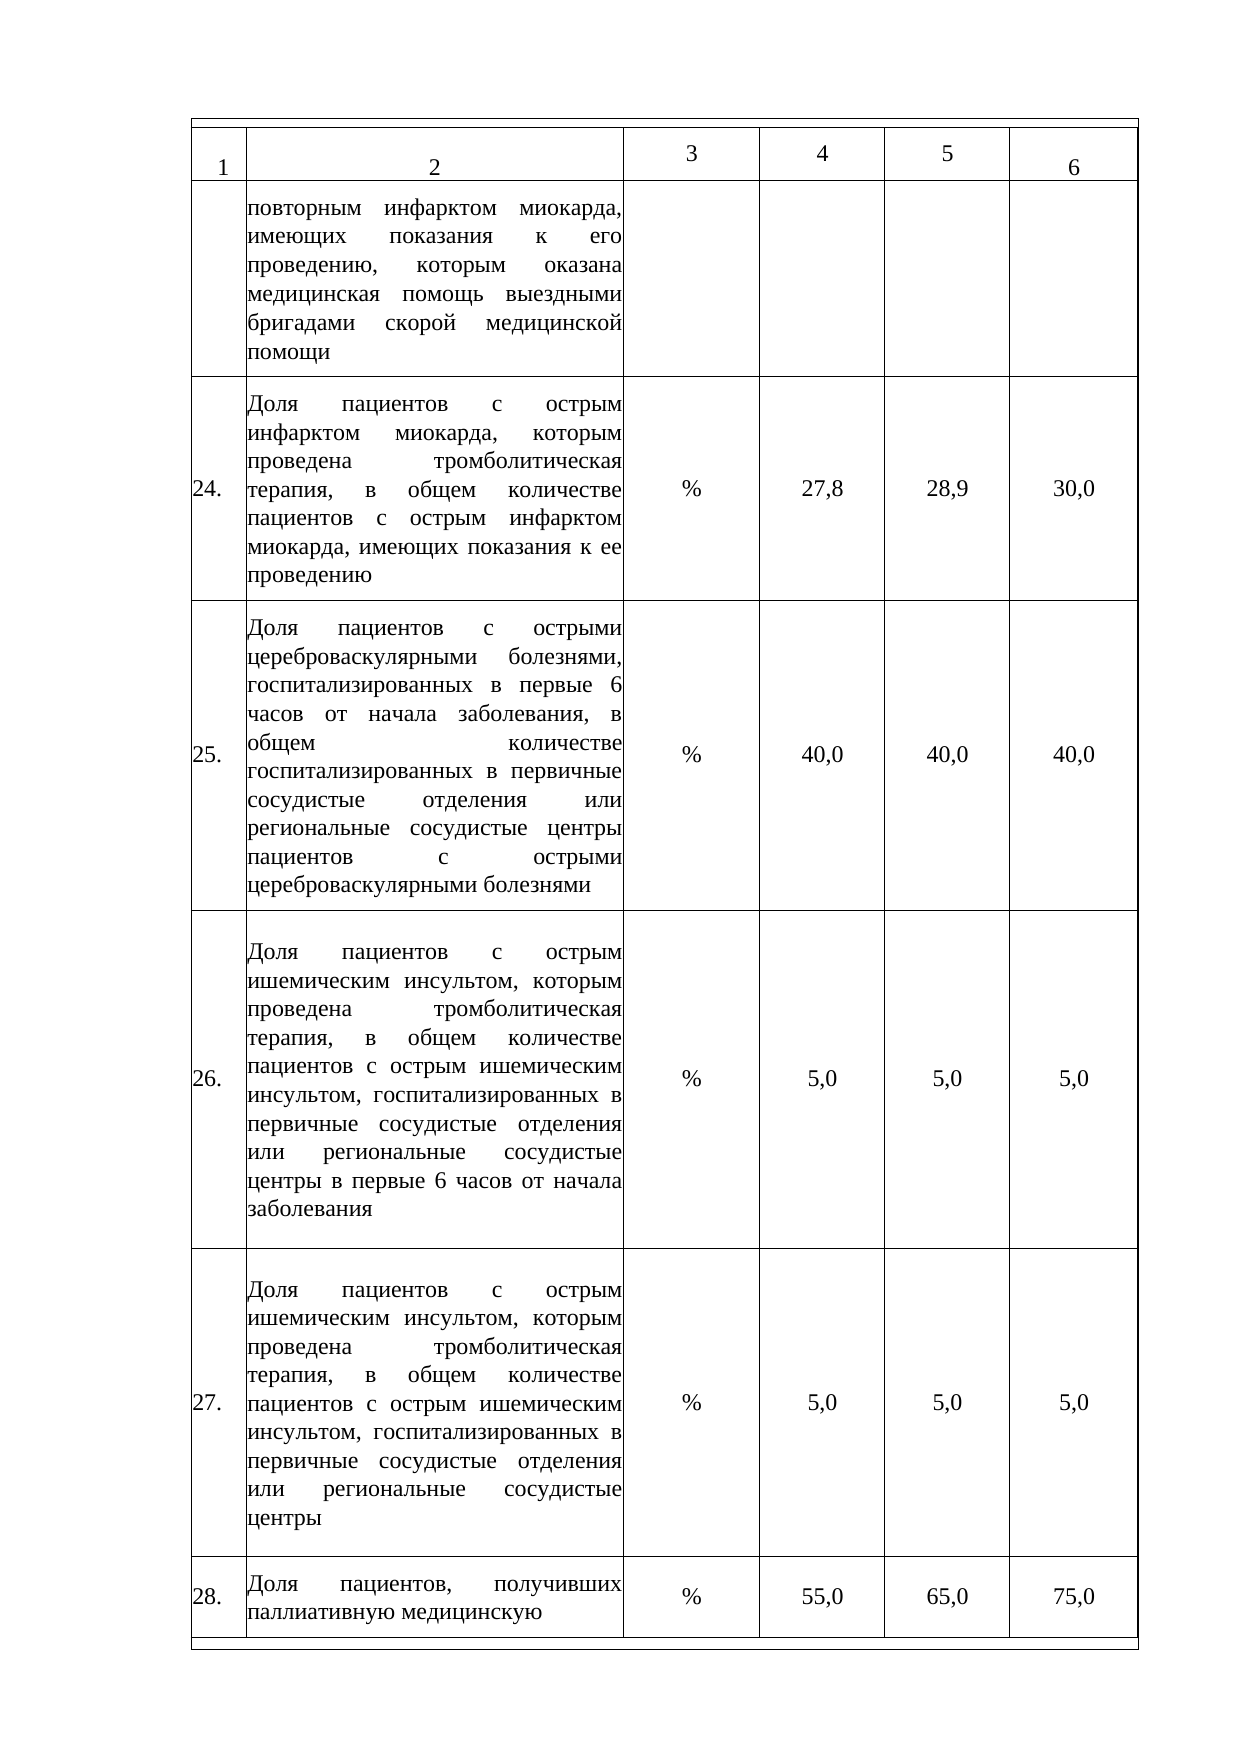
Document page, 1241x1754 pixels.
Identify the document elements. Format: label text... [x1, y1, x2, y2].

table_header 3 [624, 128, 759, 180]
table_cell 75,0 [1010, 1557, 1137, 1637]
table_header 5 [885, 128, 1009, 180]
table_cell 5,0 [760, 1249, 884, 1556]
table_cell 5,0 [885, 911, 1009, 1248]
table_cell 65,0 [885, 1557, 1009, 1637]
table_cell Доля пациентов с острым инфарктом миокарда, которым проведена тромболитическая терапия, в общем количестве пациентов с острым инфарктом миокарда, имеющих показания к ее проведению [247, 377, 623, 600]
table_header 6 [1010, 128, 1137, 180]
table_cell повторным инфарктом миокарда, имеющих показания к его проведению, которым оказана медицинская помощь выездными бригадами скорой медицинской помощи [247, 181, 623, 376]
table_cell [760, 181, 884, 376]
table_cell 5,0 [885, 1249, 1009, 1556]
table_cell 5,0 [1010, 911, 1137, 1248]
table_cell Доля пациентов с острыми цереброваскулярными болезнями, госпитализированных в первые 6 часов от начала заболевания, в общем количестве госпитализированных в первичные сосудистые отделения или региональные сосудистые центры пациентов с острыми цереброваскулярными болезнями [247, 601, 623, 910]
table_cell 28. [192, 1557, 246, 1637]
table_cell 26. [192, 911, 246, 1248]
table_cell 25. [192, 601, 246, 910]
table_cell 55,0 [760, 1557, 884, 1637]
table_header 2 [247, 128, 623, 180]
table_cell Доля пациентов с острым ишемическим инсультом, которым проведена тромболитическая терапия, в общем количестве пациентов с острым ишемическим инсультом, госпитализированных в первичные сосудистые отделения или региональные сосудистые центры в первые 6 часов от начала заболевания [247, 911, 623, 1248]
table_cell % [624, 911, 759, 1248]
table_cell % [624, 1557, 759, 1637]
table_cell [1010, 181, 1137, 376]
table_cell 5,0 [760, 911, 884, 1248]
table_cell [624, 181, 759, 376]
table_cell 5,0 [1010, 1249, 1137, 1556]
table_cell 27,8 [760, 377, 884, 600]
table_cell % [624, 377, 759, 600]
table_header 1 [192, 128, 246, 180]
table_cell [885, 181, 1009, 376]
table_cell 40,0 [1010, 601, 1137, 910]
table_cell 40,0 [760, 601, 884, 910]
table_cell Доля пациентов, получивших паллиативную медицинскую [247, 1557, 623, 1637]
table_cell Доля пациентов с острым ишемическим инсультом, которым проведена тромболитическая терапия, в общем количестве пациентов с острым ишемическим инсультом, госпитализированных в первичные сосудистые отделения или региональные сосудистые центры [247, 1249, 623, 1556]
table_cell 27. [192, 1249, 246, 1556]
table_cell % [624, 1249, 759, 1556]
table_header 4 [760, 128, 884, 180]
table_cell 30,0 [1010, 377, 1137, 600]
table_cell % [624, 601, 759, 910]
table_cell 40,0 [885, 601, 1009, 910]
table_cell 28,9 [885, 377, 1009, 600]
table_cell [192, 181, 246, 376]
table_cell 24. [192, 377, 246, 600]
